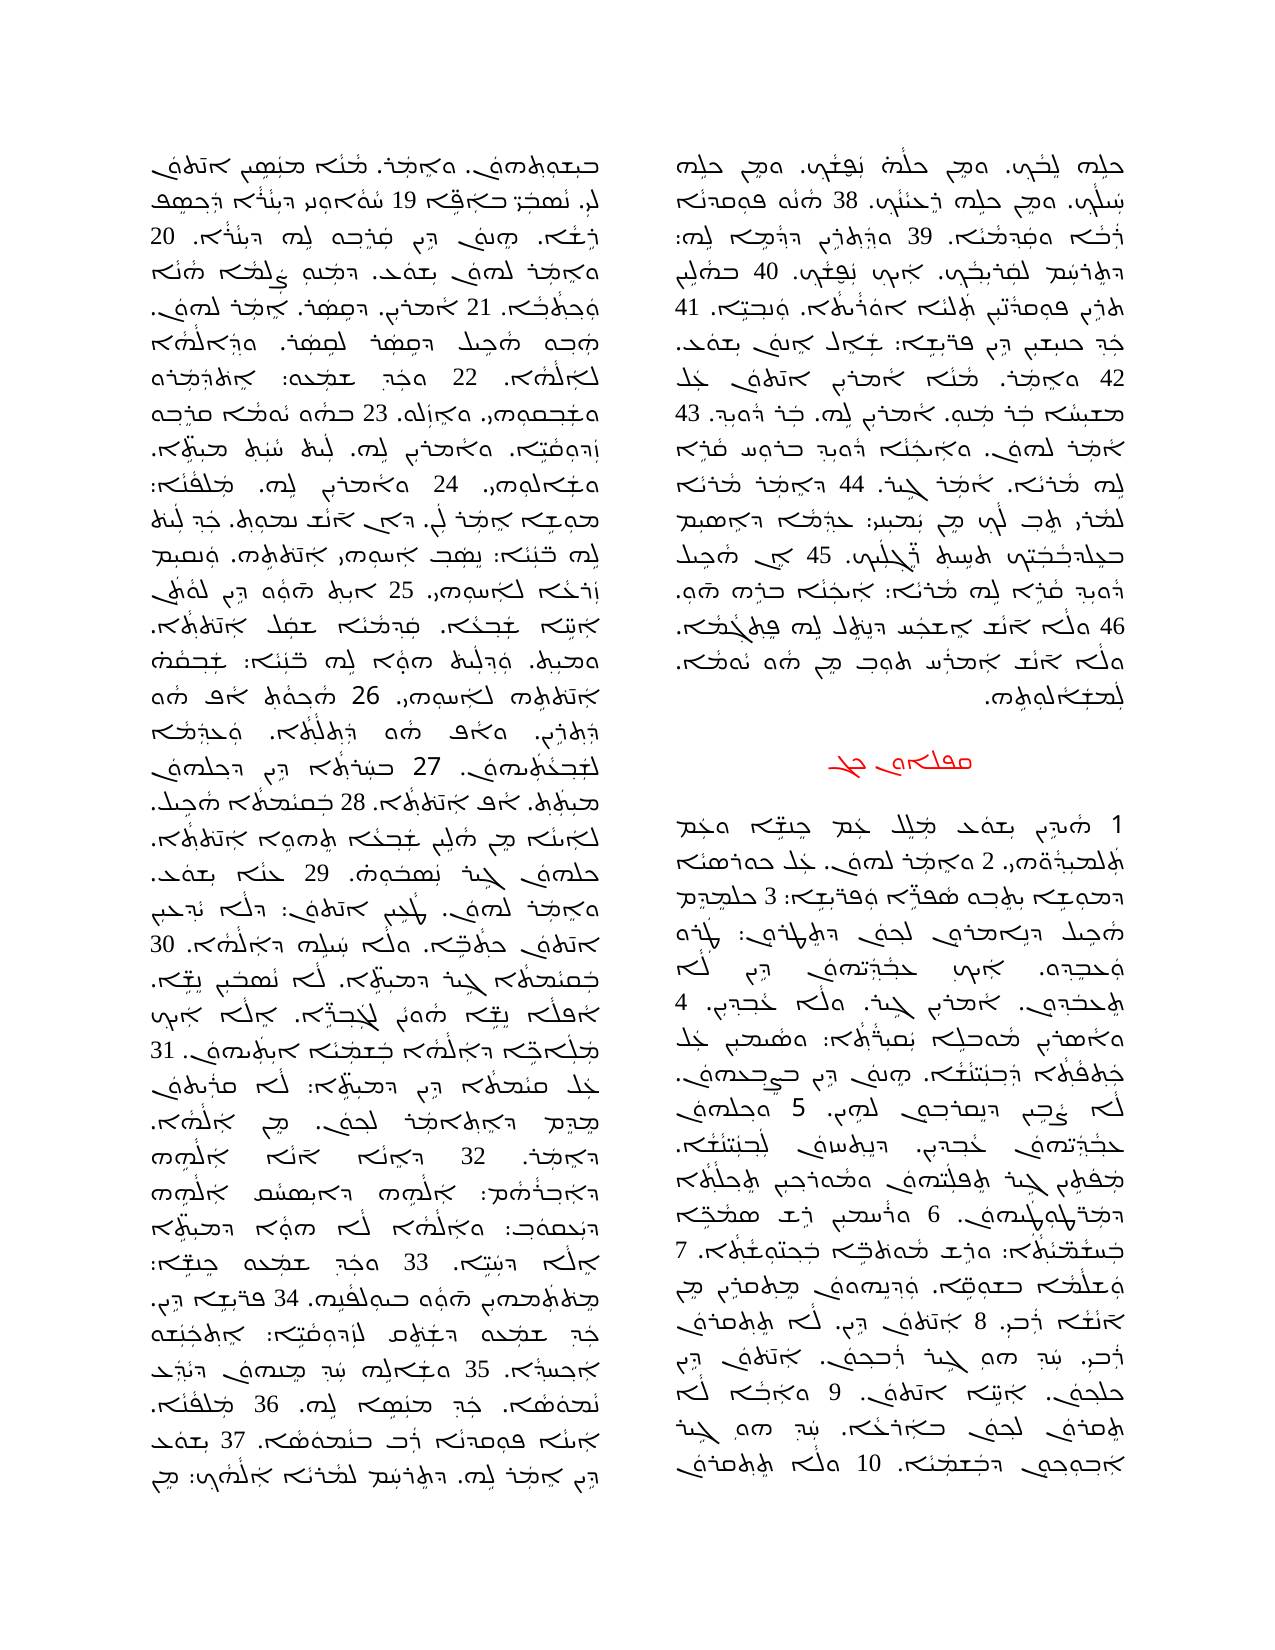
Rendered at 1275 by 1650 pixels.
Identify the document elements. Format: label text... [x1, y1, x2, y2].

text ܩܦܠܐܘܢ ܟܓ [675, 746, 1125, 781]
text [675, 811, 1125, 1483]
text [675, 150, 1125, 717]
